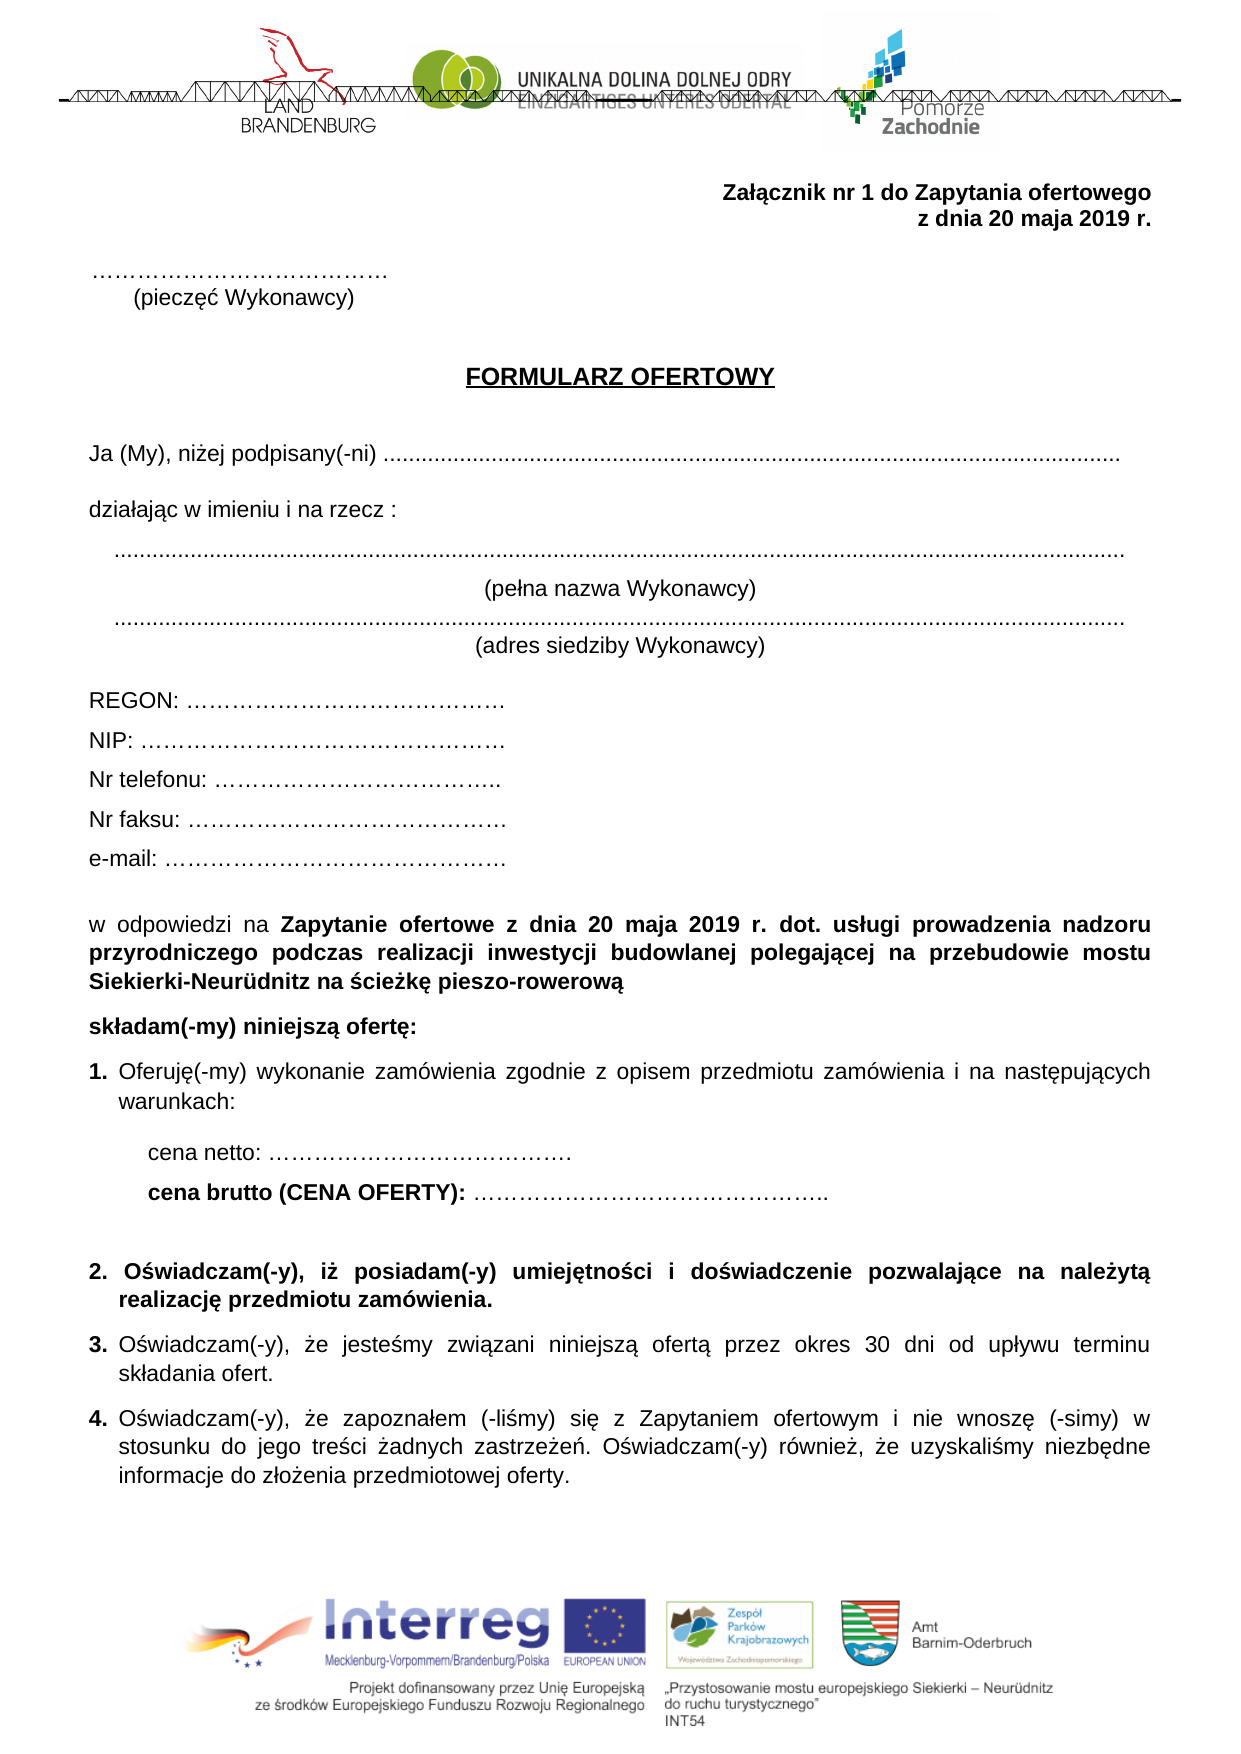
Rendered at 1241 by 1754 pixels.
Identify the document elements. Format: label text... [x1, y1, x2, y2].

text Ja (My), niżej podpisany(-ni) .................................................................................................................... [89, 440, 1152, 467]
text (adres siedziby Wykonawcy) [89, 632, 1152, 659]
text 2. Oświadczam(-y), iż posiadam(-y) umiejętności i doświadczenie pozwalające na należytą realizację przedmiotu zamówienia. [89, 1258, 1152, 1312]
text 4. Oświadczam(-y), że zapoznałem (-liśmy) się z Zapytaniem ofertowym i nie wnoszę (-simy) w stosunku do jego treści żadnych zastrzeżeń. Oświadczam(-y) również, że uzyskaliśmy niezbędne informacje do złożenia przedmiotowej oferty. [89, 1405, 1152, 1488]
text Nr telefonu: ……………………………….. [89, 766, 1152, 792]
text ………………………………… [91, 257, 1152, 284]
text NIP: ………………………………………… [89, 727, 1152, 753]
text w odpowiedzi na Zapytanie ofertowe z dnia 20 maja 2019 r. dot. usługi prowadzenia nadzoru przyrodniczego podczas realizacji inwestycji budowlanej polegającej na przebudowie mostu Siekierki-Neurüdnitz na ścieżkę pieszo-rowerową [89, 911, 1152, 994]
text cena brutto (CENA OFERTY): ……………………………………….. [118, 1179, 1152, 1205]
text z dnia 20 maja 2019 r. [91, 205, 1152, 231]
text działając w imieniu i na rzecz : [89, 496, 1152, 523]
picture [171, 1598, 1053, 1726]
text ............................................................................................................................................................... [89, 604, 1152, 630]
text Załącznik nr 1 do Zapytania ofertowego [91, 178, 1152, 205]
text REGON: …………………………………… [89, 687, 1152, 713]
list Oferuję(-my) wykonanie zamówienia zgodnie z opisem przedmiotu zamówienia i na następujących warunkach: [89, 1058, 1152, 1114]
text składam(-my) niniejszą ofertę: [89, 1013, 1152, 1039]
picture [240, 102, 999, 151]
text ............................................................................................................................................................... [89, 536, 1152, 562]
text (pieczęć Wykonawcy) [91, 284, 1152, 310]
picture [240, 12, 999, 81]
text e-mail: ……………………………………… [89, 845, 1152, 871]
text (pełna nazwa Wykonawcy) [89, 575, 1152, 602]
text Nr faksu: …………………………………… [89, 806, 1152, 832]
subtitle FORMULARZ OFERTOWY [89, 362, 1152, 390]
text 3. Oświadczam(-y), że jesteśmy związani niniejszą ofertą przez okres 30 dni od upływu terminu składania ofert. [89, 1331, 1152, 1386]
text cena netto: …………………………………. [118, 1139, 1152, 1166]
